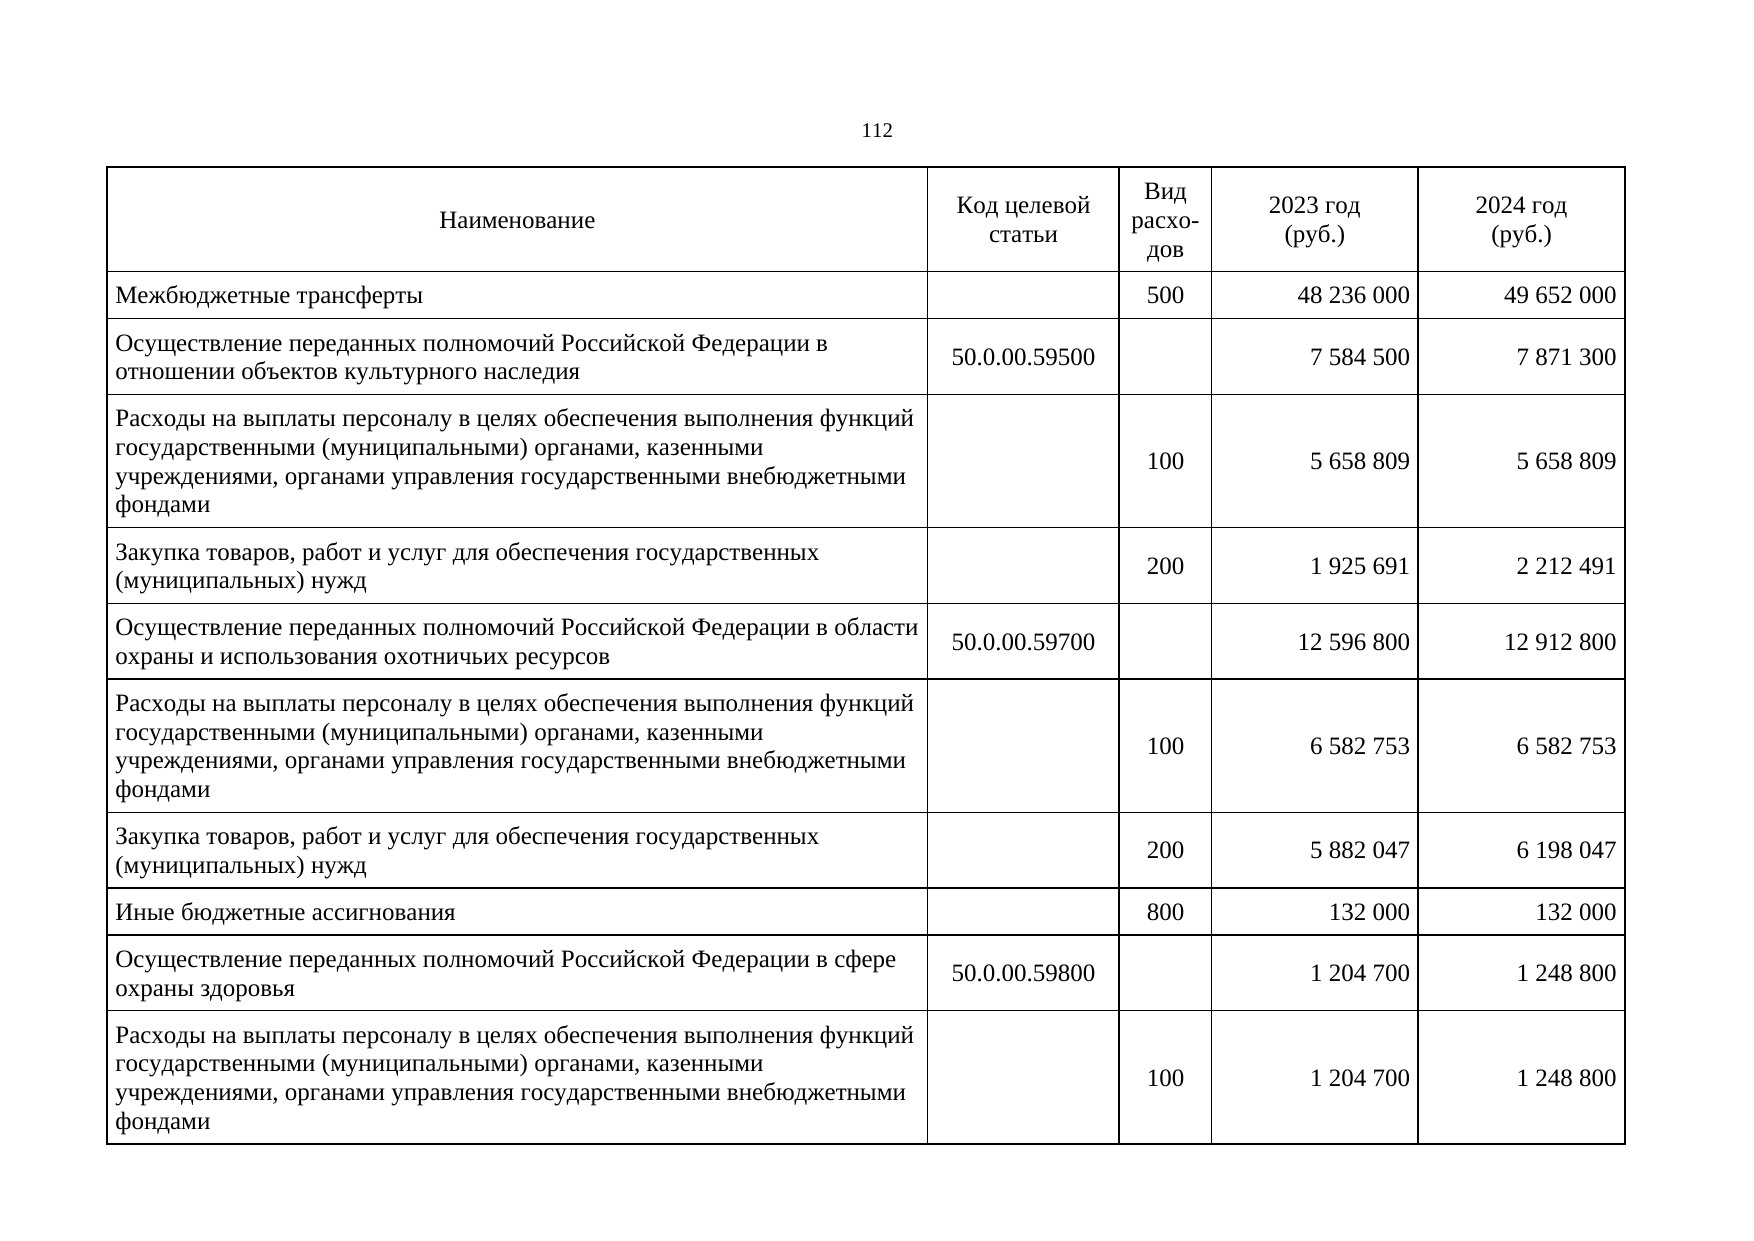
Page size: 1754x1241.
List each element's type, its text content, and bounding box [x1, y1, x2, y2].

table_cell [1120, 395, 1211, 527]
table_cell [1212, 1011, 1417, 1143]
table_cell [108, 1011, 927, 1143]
table_header 2024 год (руб.) [1419, 168, 1624, 271]
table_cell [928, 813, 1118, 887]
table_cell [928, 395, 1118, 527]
table_header Вид расхо- дов [1120, 168, 1211, 271]
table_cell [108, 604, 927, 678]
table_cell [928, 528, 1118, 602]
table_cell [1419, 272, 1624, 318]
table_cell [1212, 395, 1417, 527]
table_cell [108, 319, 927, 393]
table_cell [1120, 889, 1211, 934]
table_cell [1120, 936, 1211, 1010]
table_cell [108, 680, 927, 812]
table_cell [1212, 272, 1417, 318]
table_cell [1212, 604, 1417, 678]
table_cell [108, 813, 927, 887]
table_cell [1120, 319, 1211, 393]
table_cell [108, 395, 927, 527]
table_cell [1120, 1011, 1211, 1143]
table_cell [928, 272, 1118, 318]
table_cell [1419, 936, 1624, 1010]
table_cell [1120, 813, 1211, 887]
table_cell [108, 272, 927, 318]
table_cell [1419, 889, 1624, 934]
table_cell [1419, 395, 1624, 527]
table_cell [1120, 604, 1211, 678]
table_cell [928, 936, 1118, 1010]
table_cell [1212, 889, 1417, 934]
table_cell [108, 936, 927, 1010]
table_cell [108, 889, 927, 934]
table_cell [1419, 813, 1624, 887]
table_header Наименование [108, 168, 927, 271]
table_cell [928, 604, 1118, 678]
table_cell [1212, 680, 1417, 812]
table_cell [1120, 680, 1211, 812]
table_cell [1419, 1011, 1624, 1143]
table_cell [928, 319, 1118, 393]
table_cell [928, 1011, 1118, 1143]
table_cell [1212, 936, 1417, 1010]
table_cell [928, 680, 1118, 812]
table_header Код целевой статьи [928, 168, 1118, 271]
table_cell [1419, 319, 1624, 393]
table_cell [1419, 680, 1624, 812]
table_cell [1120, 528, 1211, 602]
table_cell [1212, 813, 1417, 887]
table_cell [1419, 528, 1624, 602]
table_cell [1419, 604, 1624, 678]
table_header 2023 год (руб.) [1212, 168, 1417, 271]
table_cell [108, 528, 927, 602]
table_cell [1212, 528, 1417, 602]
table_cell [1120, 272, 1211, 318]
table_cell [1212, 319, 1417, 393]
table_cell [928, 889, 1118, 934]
